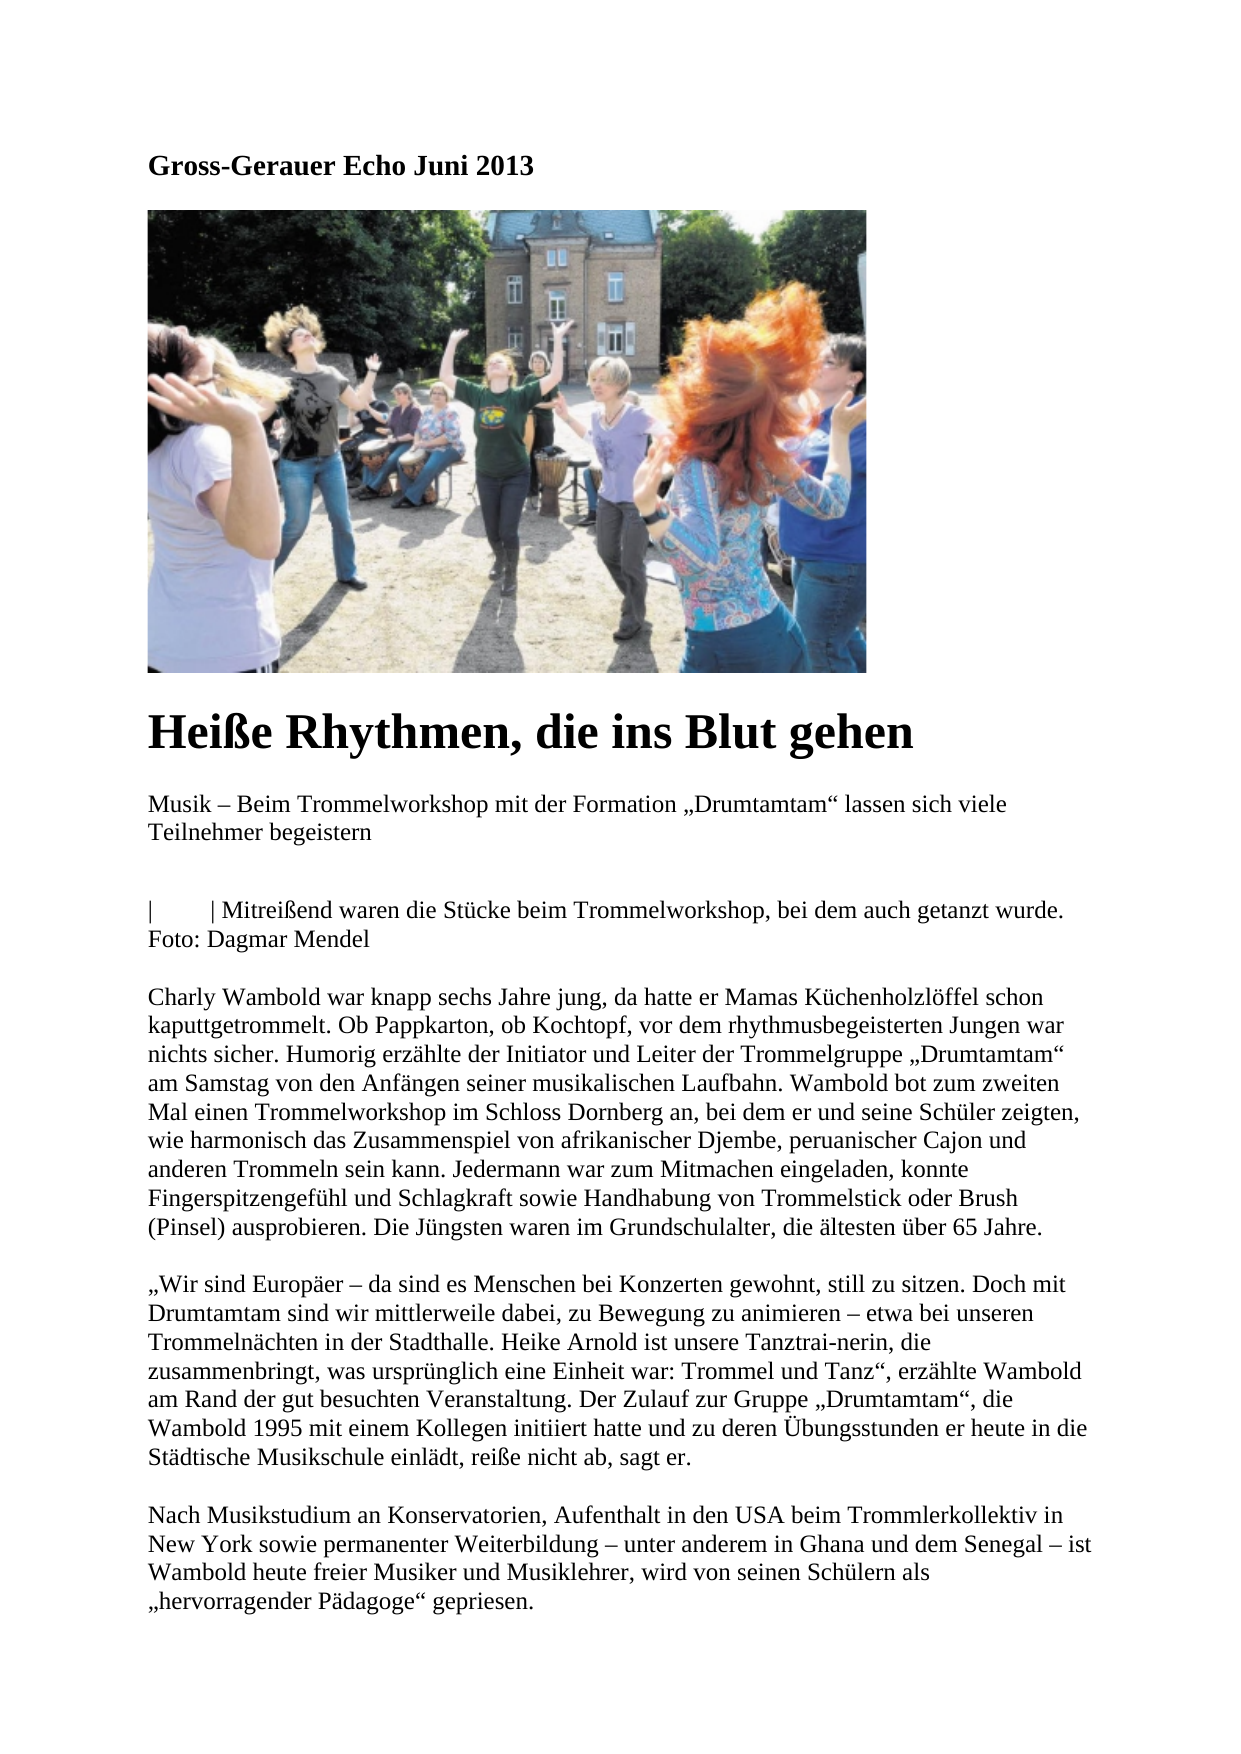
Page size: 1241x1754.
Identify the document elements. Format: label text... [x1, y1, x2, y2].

text „Wir sind Europäer – da sind es Menschen bei Konzerten gewohnt, still zu sitzen. Doch mit Drumtamtam sind wir mittlerweile dabei, zu Bewegung zu animieren – etwa bei unseren Trommelnächten in der Stadthalle. Heike Arnold ist unsere Tanztrai-nerin, die zusammenbringt, was ursprünglich eine Einheit war: Trommel und Tanz“, erzählte Wambold am Rand der gut besuchten Veranstaltung. Der Zulauf zur Gruppe „Drumtamtam“, die Wambold 1995 mit einem Kollegen initiiert hatte und zu deren Übungsstunden er heute in die Städtische Musikschule einlädt, reiße nicht ab, sagt er. [148, 1269, 1093, 1471]
picture [147, 210, 867, 673]
text Heiße Rhythmen, die ins Blut gehen [148, 702, 1093, 759]
text Musik – Beim Trommelworkshop mit der Formation „Drumtamtam“ lassen sich viele Teilnehmer begeistern [148, 789, 1093, 846]
text Nach Musikstudium an Konservatorien, Aufenthalt in den USA beim Trommlerkollektiv in New York sowie permanenter Weiterbildung – unter anderem in Ghana und dem Senegal – ist Wambold heute freier Musiker und Musiklehrer, wird von seinen Schülern als „hervorragender Pädagoge“ gepriesen. [148, 1500, 1093, 1615]
text | | Mitreißend waren die Stücke beim Trommelworkshop, bei dem auch getanzt wurde. Foto: Dagmar Mendel [148, 875, 1093, 952]
text Gross-Gerauer Echo Juni 2013 [148, 148, 1093, 181]
text Charly Wambold war knapp sechs Jahre jung, da hatte er Mamas Küchenholzlöffel schon kaputtgetrommelt. Ob Pappkarton, ob Kochtopf, vor dem rhythmusbegeisterten Jungen war nichts sicher. Humorig erzählte der Initiator und Leiter der Trommelgruppe „Drumtamtam“ am Samstag von den Anfängen seiner musikalischen Laufbahn. Wambold bot zum zweiten Mal einen Trommelworkshop im Schloss Dornberg an, bei dem er und seine Schüler zeigten, wie harmonisch das Zusammenspiel von afrikanischer Djembe, peruanischer Cajon und anderen Trommeln sein kann. Jedermann war zum Mitmachen eingeladen, konnte Fingerspitzengefühl und Schlagkraft sowie Handhabung von Trommelstick oder Brush (Pinsel) ausprobieren. Die Jüngsten waren im Grundschulalter, die ältesten über 65 Jahre. [148, 982, 1093, 1240]
